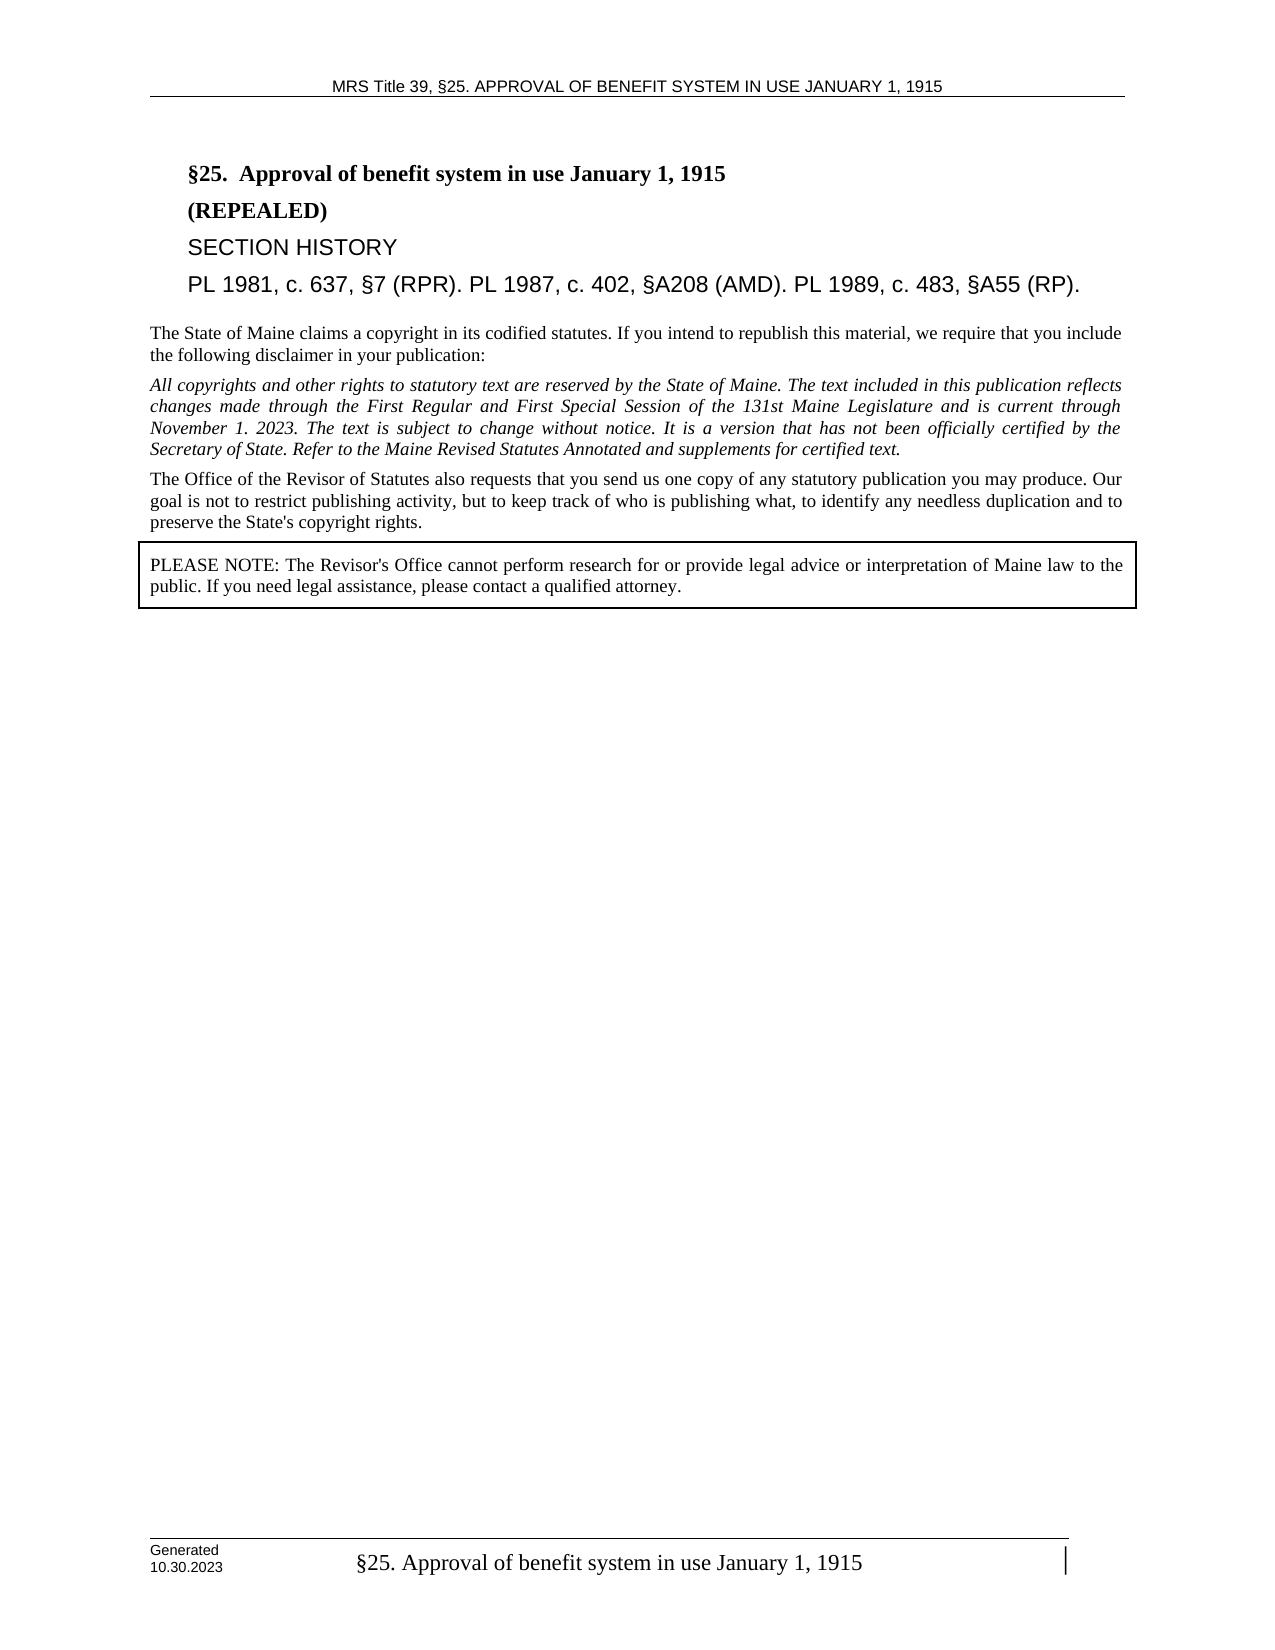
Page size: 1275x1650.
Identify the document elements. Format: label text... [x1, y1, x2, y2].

text (REPEALED) [187, 197, 1125, 223]
text §25. Approval of benefit system in use January 1, 1915 [187, 160, 1125, 187]
text PLEASE NOTE: The Revisor's Office cannot perform research for or provide legal advice or interpretation of Maine law to the public. If you need legal assistance, please contact a qualified attorney. [140, 543, 1135, 607]
text The Office of the Revisor of Statutes also requests that you send us one copy of any statutory publication you may produce. Our goal is not to restrict publishing activity, but to keep track of who is publishing what, to identify any needless duplication and to preserve the State's copyright rights. [150, 468, 1125, 533]
text SECTION HISTORY [187, 234, 1125, 260]
text All copyrights and other rights to statutory text are reserved by the State of Maine. The text included in this publication reflects changes made through the First Regular and First Special Session of the 131st Maine Legislature and is current through November 1. 2023 . The text is subject to change without notice. It is a version that has not been officially certified by the Secretary of State. Refer to the Maine Revised Statutes Annotated and supplements for certified text. [150, 373, 1125, 460]
text PL 1981, c. 637, §7 (RPR). PL 1987, c. 402, §A208 (AMD). PL 1989, c. 483, §A55 (RP). [187, 271, 1125, 297]
text The State of Maine claims a copyright in its codified statutes. If you intend to republish this material, we require that you include the following disclaimer in your publication: [150, 322, 1125, 365]
